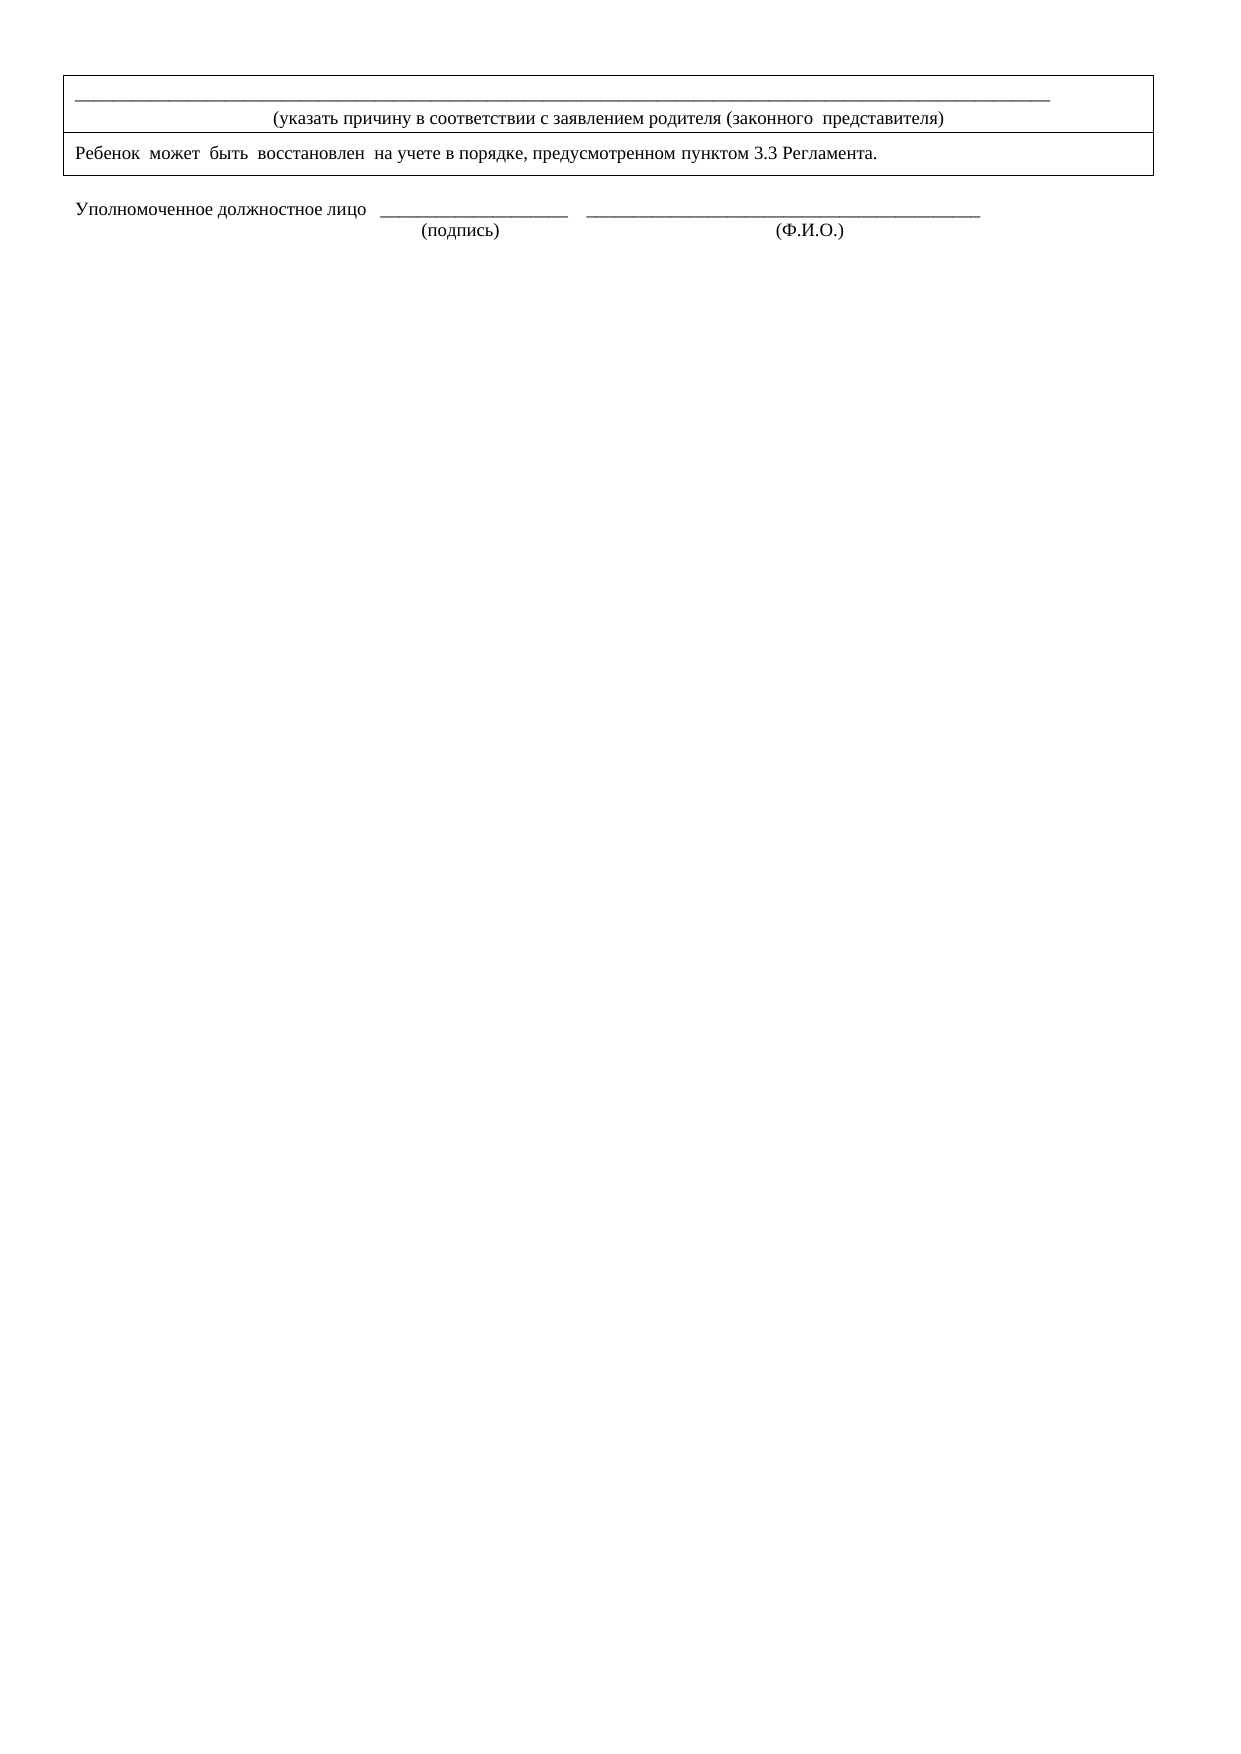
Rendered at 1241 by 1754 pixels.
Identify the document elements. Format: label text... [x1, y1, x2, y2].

text Уполномоченное должностное лицо ____________________ __________________________________________ [75, 198, 1165, 219]
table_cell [64, 76, 1153, 132]
text (подпись) (Ф.И.О.) [75, 219, 1165, 241]
table_cell Ребенок может быть восстановлен на учете в порядке, предусмотренном пунктом 3.3 Регламента. [64, 133, 1153, 175]
